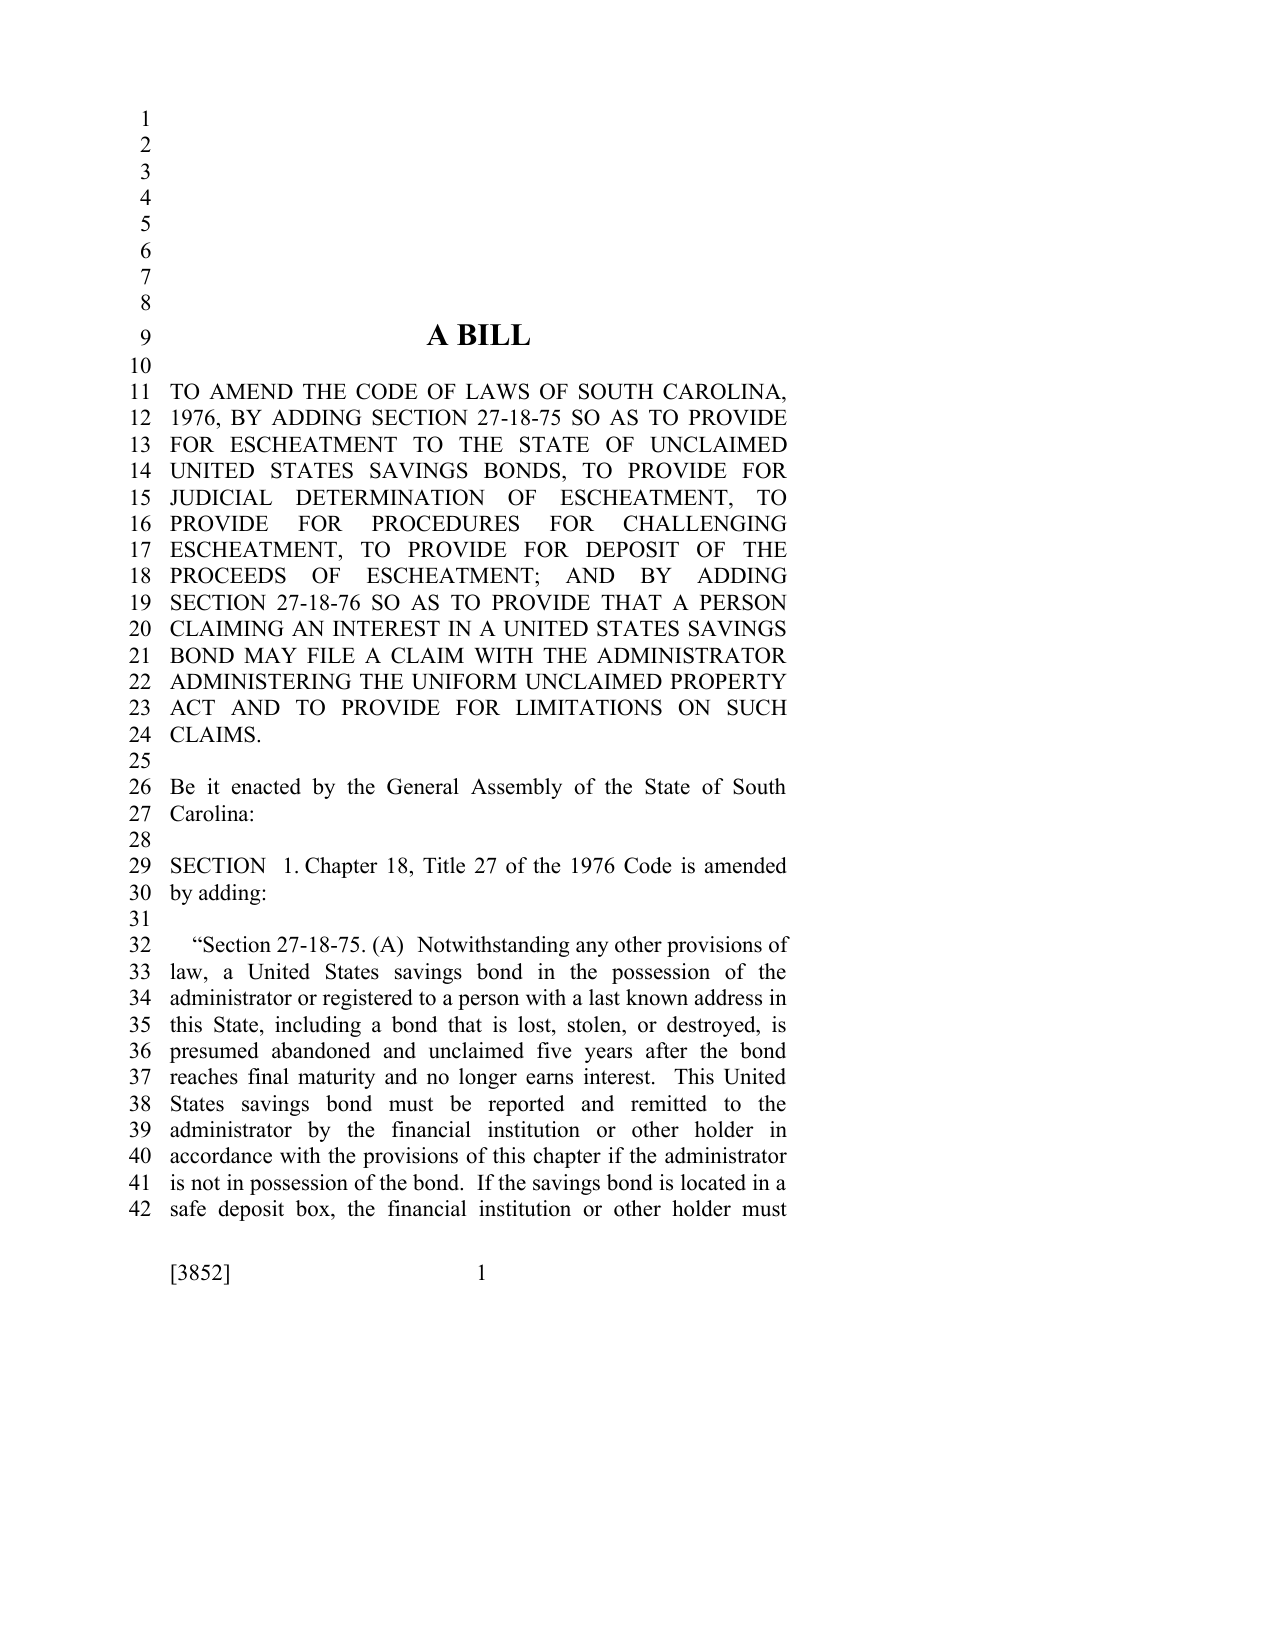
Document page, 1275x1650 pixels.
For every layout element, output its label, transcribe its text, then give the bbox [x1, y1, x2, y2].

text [169, 932, 787, 1221]
text TO AMEND THE CODE OF LAWS OF SOUTH CAROLINA, 1976, BY ADDING SECTION 27-18-75 SO AS TO PROVIDE FOR ESCHEATMENT TO THE STATE OF UNCLAIMED UNITED STATES SAVINGS BONDS, TO PROVIDE FOR JUDICIAL DETERMINATION OF ESCHEATMENT, TO PROVIDE FOR PROCEDURES FOR CHALLENGING ESCHEATMENT, TO PROVIDE FOR DEPOSIT OF THE PROCEEDS OF ESCHEATMENT; AND BY ADDING SECTION 27-18-76 SO AS TO PROVIDE THAT A PERSON CLAIMING AN INTEREST IN A UNITED STATES SAVINGS BOND MAY FILE A CLAIM WITH THE ADMINISTRATOR ADMINISTERING THE UNIFORM UNCLAIMED PROPERTY ACT AND TO PROVIDE FOR LIMITATIONS ON SUCH CLAIMS. [169, 378, 787, 747]
text Be it enacted by the General Assembly of the State of South Carolina: [169, 773, 787, 826]
text SECTION 1. Chapter 18, Title 27 of the 1976 Code is amended by adding: [169, 852, 787, 905]
text A BILL [169, 316, 787, 352]
